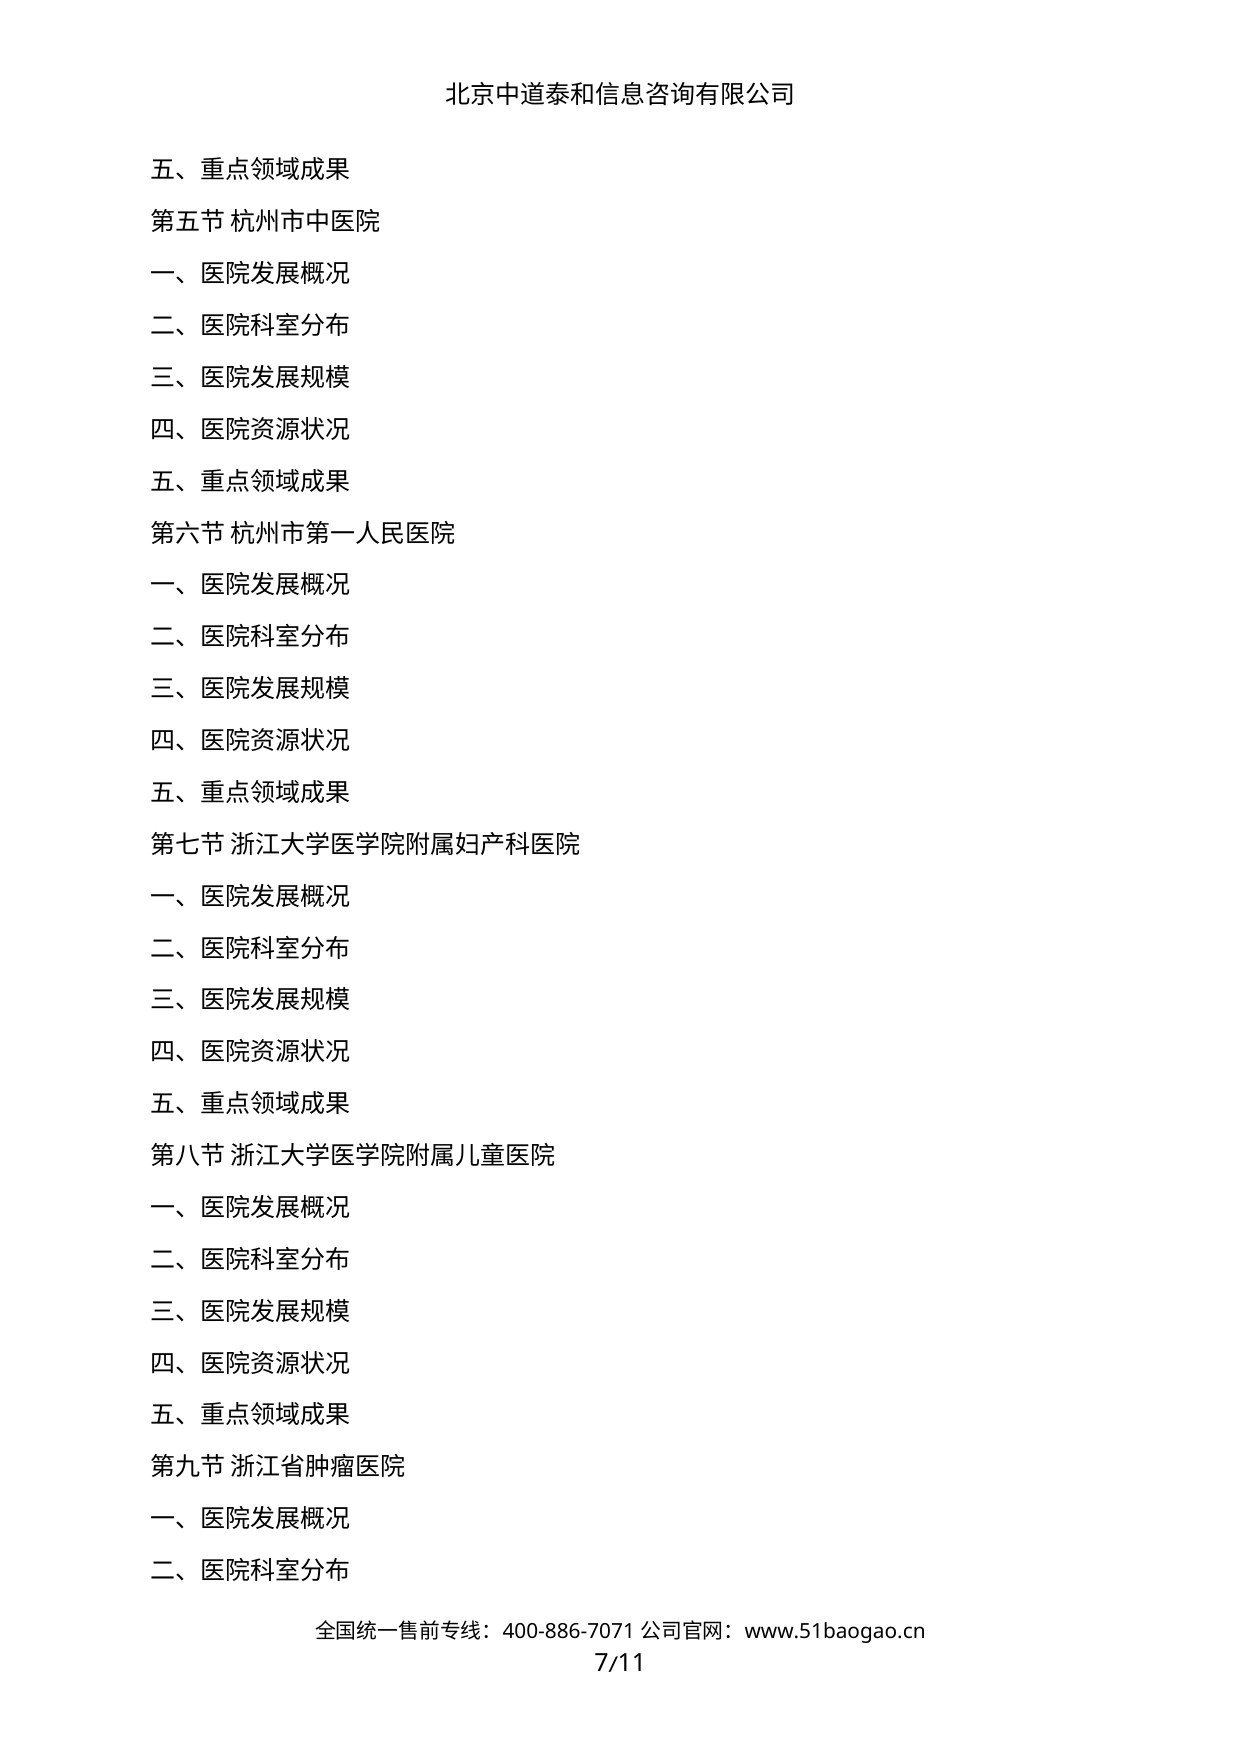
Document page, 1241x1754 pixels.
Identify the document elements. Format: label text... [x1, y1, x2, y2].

text 五、重点领域成果 [150, 772, 1090, 809]
text 一、医院发展概况 [150, 565, 1090, 601]
text 四、医院资源状况 [150, 1032, 1090, 1068]
text 一、医院发展概况 [150, 1187, 1090, 1224]
text 三、医院发展规模 [150, 669, 1090, 705]
text 第八节 浙江大学医学院附属儿童医院 [150, 1136, 1090, 1172]
text 一、医院发展概况 [150, 254, 1090, 290]
text 五、重点领域成果 [150, 1395, 1090, 1431]
text 第九节 浙江省肿瘤医院 [150, 1447, 1090, 1483]
text 第六节 杭州市第一人民医院 [150, 513, 1090, 549]
text 四、医院资源状况 [150, 1343, 1090, 1379]
text 四、医院资源状况 [150, 409, 1090, 446]
text 三、医院发展规模 [150, 357, 1090, 394]
text 五、重点领域成果 [150, 461, 1090, 497]
text 二、医院科室分布 [150, 617, 1090, 653]
text 第七节 浙江大学医学院附属妇产科医院 [150, 824, 1090, 861]
text 五、重点领域成果 [150, 1084, 1090, 1120]
text 一、医院发展概况 [150, 876, 1090, 912]
text 三、医院发展规模 [150, 980, 1090, 1016]
text 三、医院发展规模 [150, 1291, 1090, 1327]
text 二、医院科室分布 [150, 306, 1090, 342]
text 一、医院发展概况 [150, 1499, 1090, 1535]
text 二、医院科室分布 [150, 1551, 1090, 1587]
text 二、医院科室分布 [150, 1239, 1090, 1276]
text 五、重点领域成果 [150, 150, 1090, 186]
text 四、医院资源状况 [150, 721, 1090, 757]
text 第五节 杭州市中医院 [150, 202, 1090, 238]
text 二、医院科室分布 [150, 928, 1090, 964]
